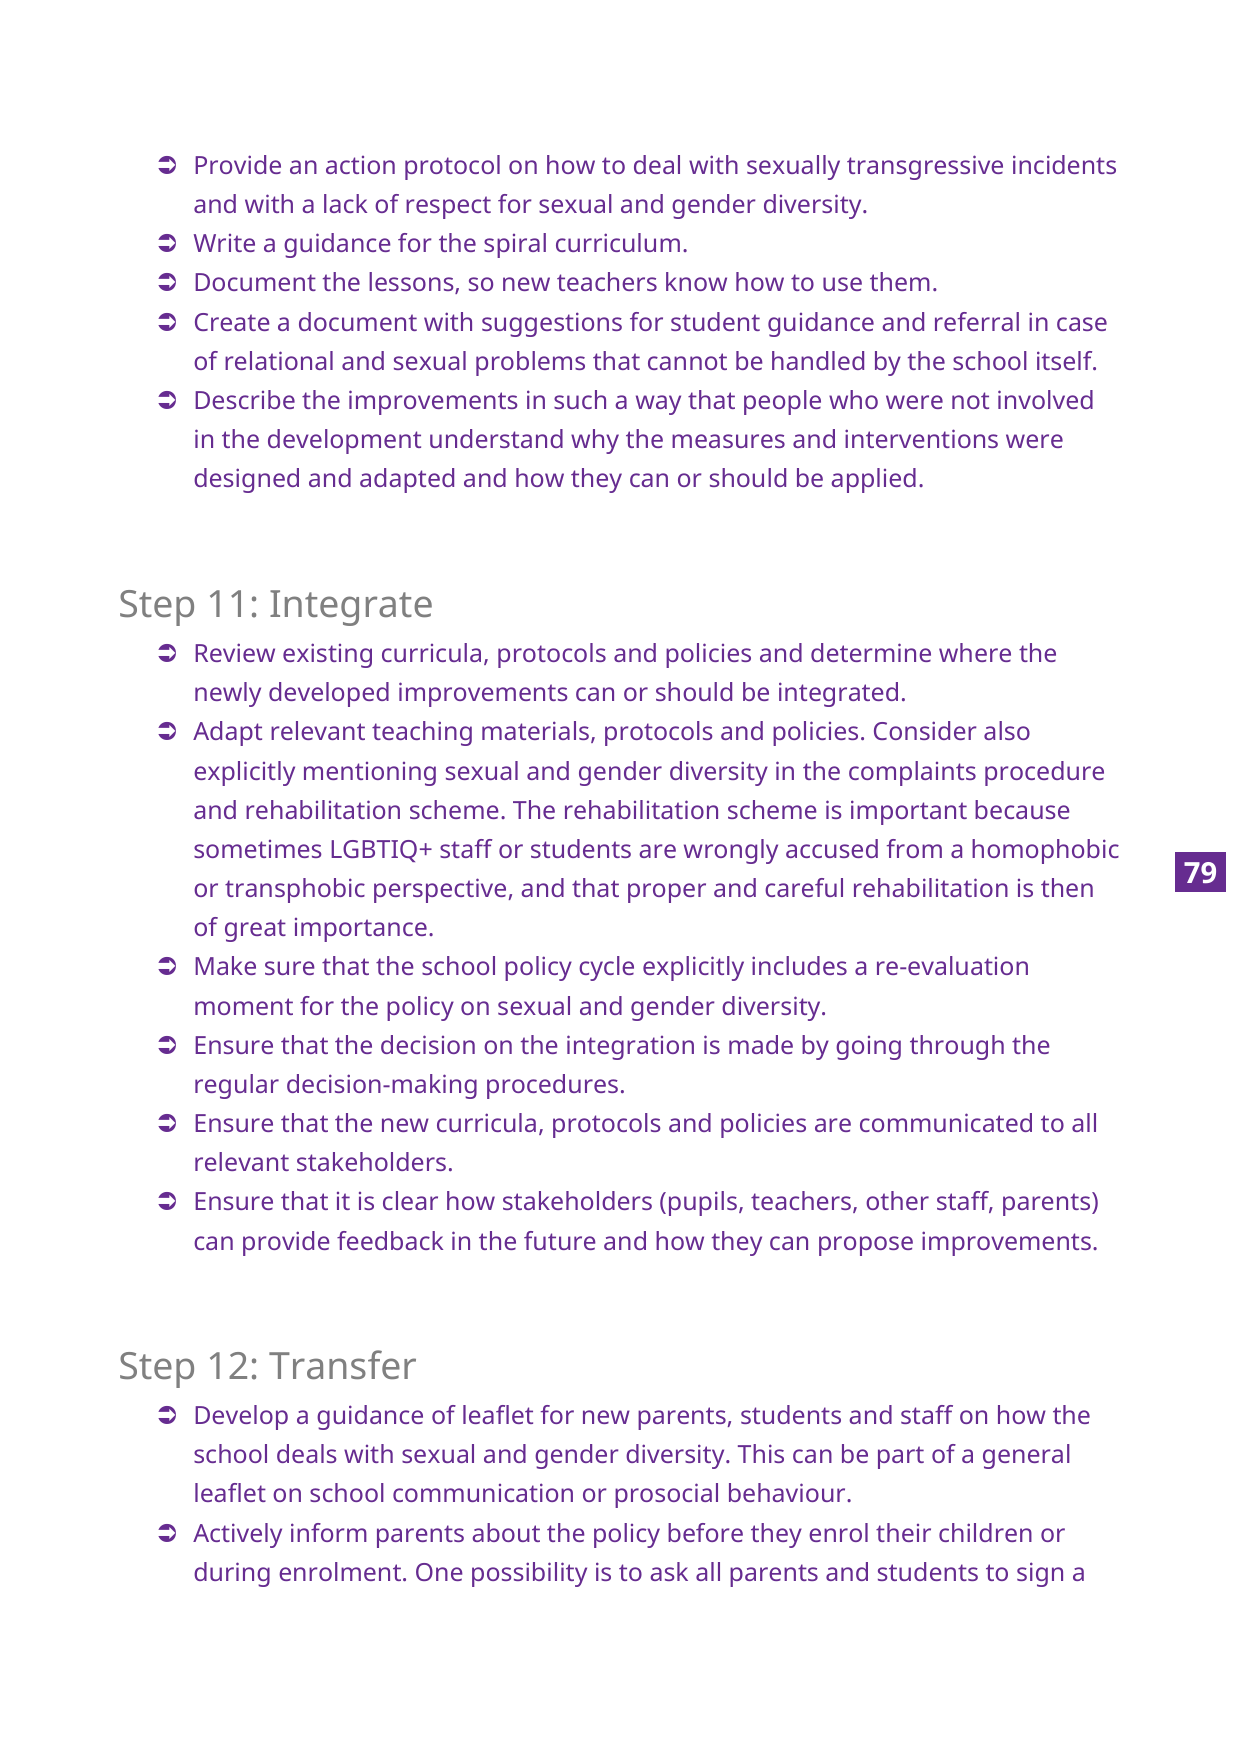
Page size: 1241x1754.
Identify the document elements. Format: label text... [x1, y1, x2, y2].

list Adapt relevant teaching materials, protocols and policies. Consider also explicitly mentioning sexual and gender diversity in the complaints procedure and rehabilitation scheme. The rehabilitation scheme is important because sometimes LGBTIQ+ staff or students are wrongly accused from a homophobic or transphobic perspective, and that proper and careful rehabilitation is then of great importance. [156, 714, 1122, 944]
subtitle Step 12: Transfer [118, 1339, 1122, 1390]
list Describe the improvements in such a way that people who were not involved in the development understand why the measures and interventions were designed and adapted and how they can or should be applied. [156, 383, 1122, 495]
list Review existing curricula, protocols and policies and determine where the newly developed improvements can or should be integrated. [156, 636, 1122, 709]
list Make sure that the school policy cycle explicitly includes a re-evaluation moment for the policy on sexual and gender diversity. [156, 949, 1122, 1022]
list Create a document with suggestions for student guidance and referral in case of relational and sexual problems that cannot be handled by the school itself. [156, 304, 1122, 377]
list Develop a guidance of leaflet for new parents, students and staff on how the school deals with sexual and gender diversity. This can be part of a general leaflet on school communication or prosocial behaviour. [156, 1398, 1122, 1510]
list Ensure that the decision on the integration is made by going through the regular decision-making procedures. [156, 1027, 1122, 1101]
list Write a guidance for the spiral curriculum. [156, 226, 1122, 260]
list Ensure that the new curricula, protocols and policies are communicated to all relevant stakeholders. [156, 1106, 1122, 1179]
list Document the lessons, so new teachers know how to use them. [156, 265, 1122, 299]
list Ensure that it is clear how stakeholders (pupils, teachers, other staff, parents) can provide feedback in the future and how they can propose improvements. [156, 1184, 1122, 1257]
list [156, 1515, 1122, 1588]
subtitle Step 11: Integrate [118, 577, 1122, 628]
list Provide an action protocol on how to deal with sexually transgressive incidents and with a lack of respect for sexual and gender diversity. [156, 148, 1122, 221]
